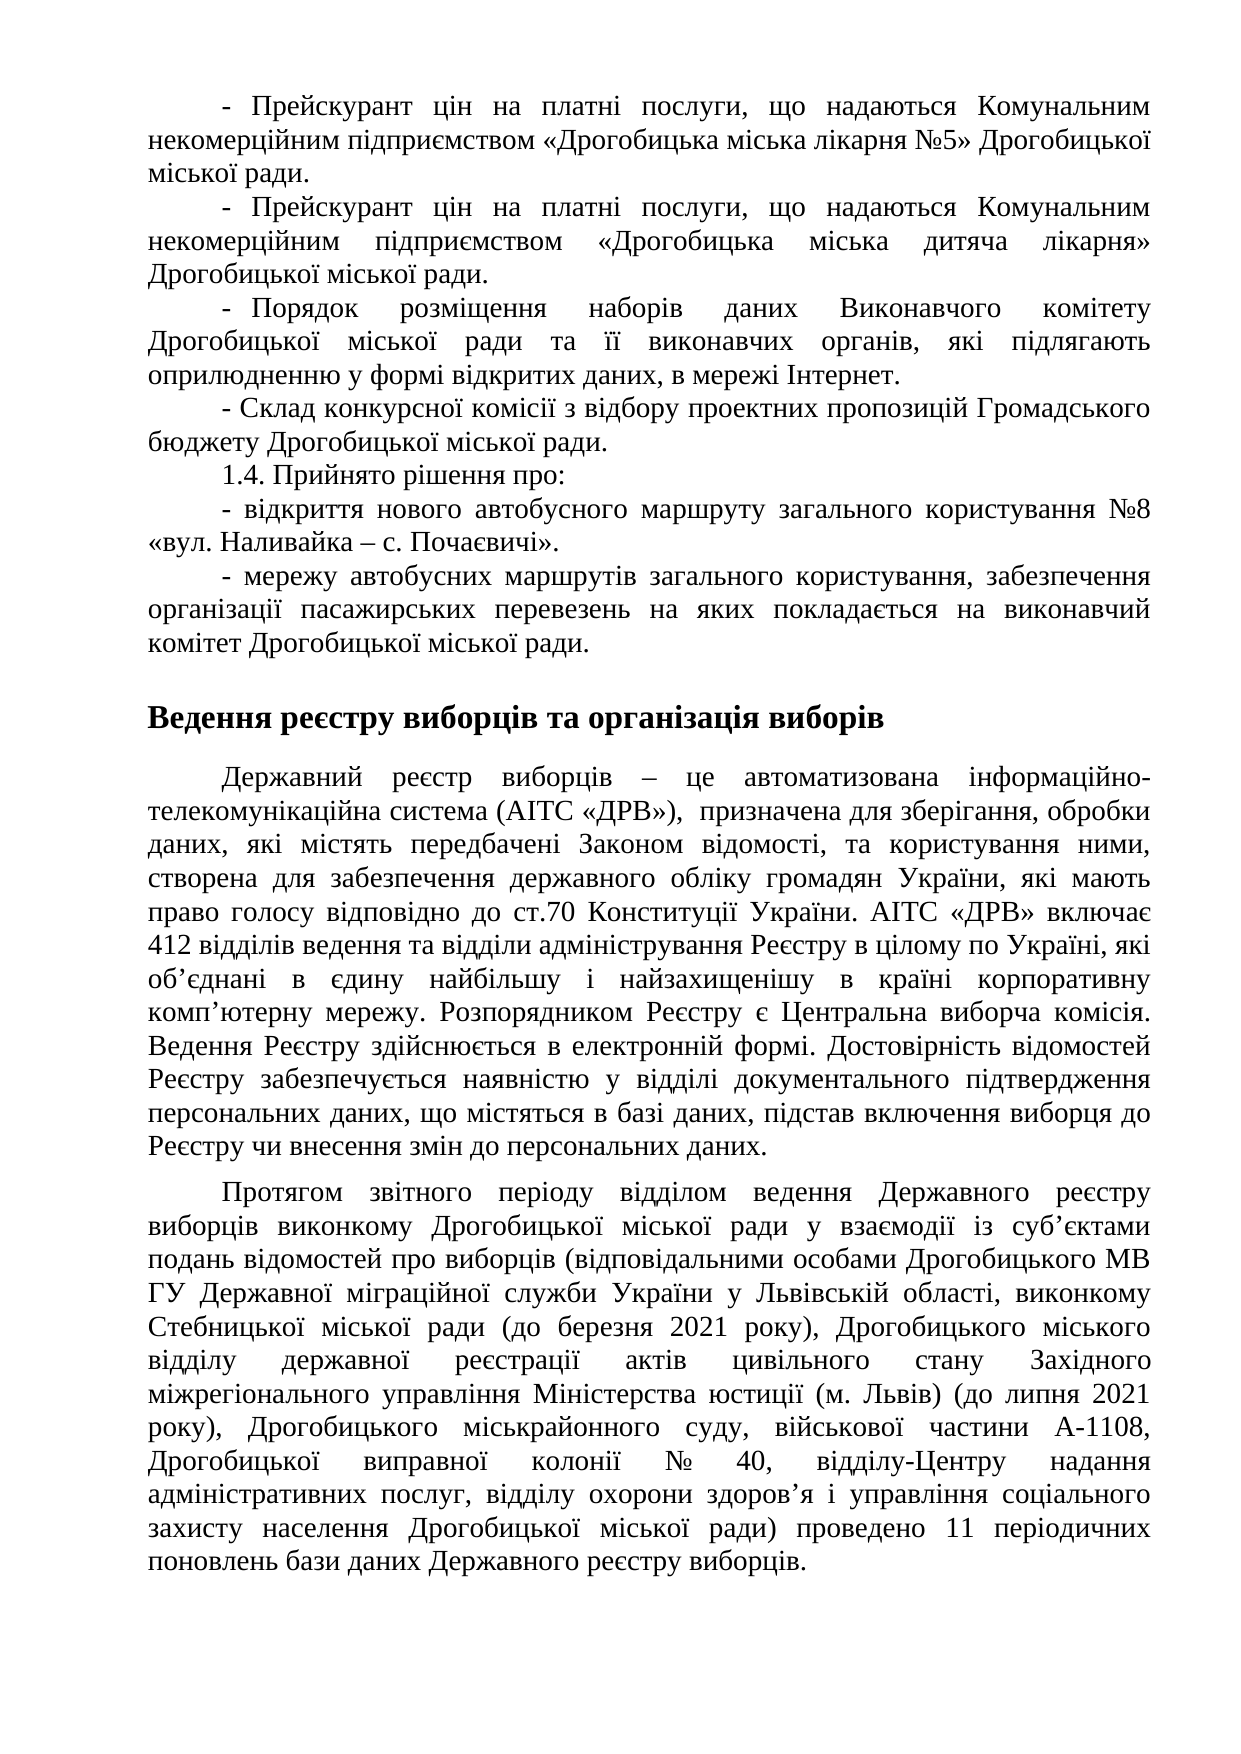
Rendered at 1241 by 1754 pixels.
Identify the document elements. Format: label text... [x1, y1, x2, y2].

list Прейскурант цін на платні послуги, що надаються Комунальним некомерційним підприємством «Дрогобицька міська дитяча лікарня» Дрогобицької міської ради. [148, 189, 1152, 290]
text Протягом звітного періоду відділом ведення Державного реєстру виборців виконкому Дрогобицької міської ради у взаємодії із суб’єктами подань відомостей про виборців (відповідальними особами Дрогобицького МВ ГУ Державної міграційної служби України у Львівській області, виконкому Стебницької міської ради (до березня 2021 року), Дрогобицького міського відділу державної реєстрації актів цивільного стану Західного міжрегіонального управління Міністерства юстиції (м. Львів) (до липня 2021 року), Дрогобицького міськрайонного суду, військової частини А-1108, Дрогобицької виправної колонії № 40, відділу-Центру надання адміністративних послуг, відділу охорони здоров’я і управління соціального захисту населення Дрогобицької міської ради) проведено 11 періодичних поновлень бази даних Державного реєстру виборців. [148, 1174, 1152, 1577]
text Державний реєстр виборців – це автоматизована інформаційно-телекомунікаційна система (АІТС «ДРВ»), призначена для зберігання, обробки даних, які містять передбачені Законом відомості, та користування ними, створена для забезпечення державного обліку громадян України, які мають право голосу відповідно до ст.70 Конституції України. АІТС «ДРВ» включає 412 відділів ведення та відділи адміністрування Реєстру в цілому по Україні, які об’єднані в єдину найбільшу і найзахищенішу в країні корпоративну комп’ютерну мережу. Розпорядником Реєстру є Центральна виборча комісія. Ведення Реєстру здійснюється в електронній формі. Достовірність відомостей Реєстру забезпечується наявністю у відділі документального підтвердження персональних даних, що містяться в базі даних, підстав включення виборця до Реєстру чи внесення змін до персональних даних. [148, 759, 1152, 1162]
text - відкриття нового автобусного маршруту загального користування №8 «вул. Наливайка – с. Почаєвичі». [148, 491, 1152, 558]
list Порядок розміщення наборів даних Виконавчого комітету Дрогобицької міської ради та її виконавчих органів, які підлягають оприлюдненню у формі відкритих даних, в мережі Інтернет. [148, 290, 1152, 390]
subtitle Ведення реєстру виборців та організація виборів [147, 697, 1152, 735]
list Прейскурант цін на платні послуги, що надаються Комунальним некомерційним підприємством «Дрогобицька міська лікарня №5» Дрогобицької міської ради. [148, 88, 1152, 189]
text 1.4. Прийнято рішення про: [148, 457, 1152, 491]
text - Склад конкурсної комісії з відбору проектних пропозицій Громадського бюджету Дрогобицької міської ради. [148, 390, 1152, 457]
text - мережу автобусних маршрутів загального користування, забезпечення організації пасажирських перевезень на яких покладається на виконавчий комітет Дрогобицької міської ради. [148, 558, 1152, 659]
